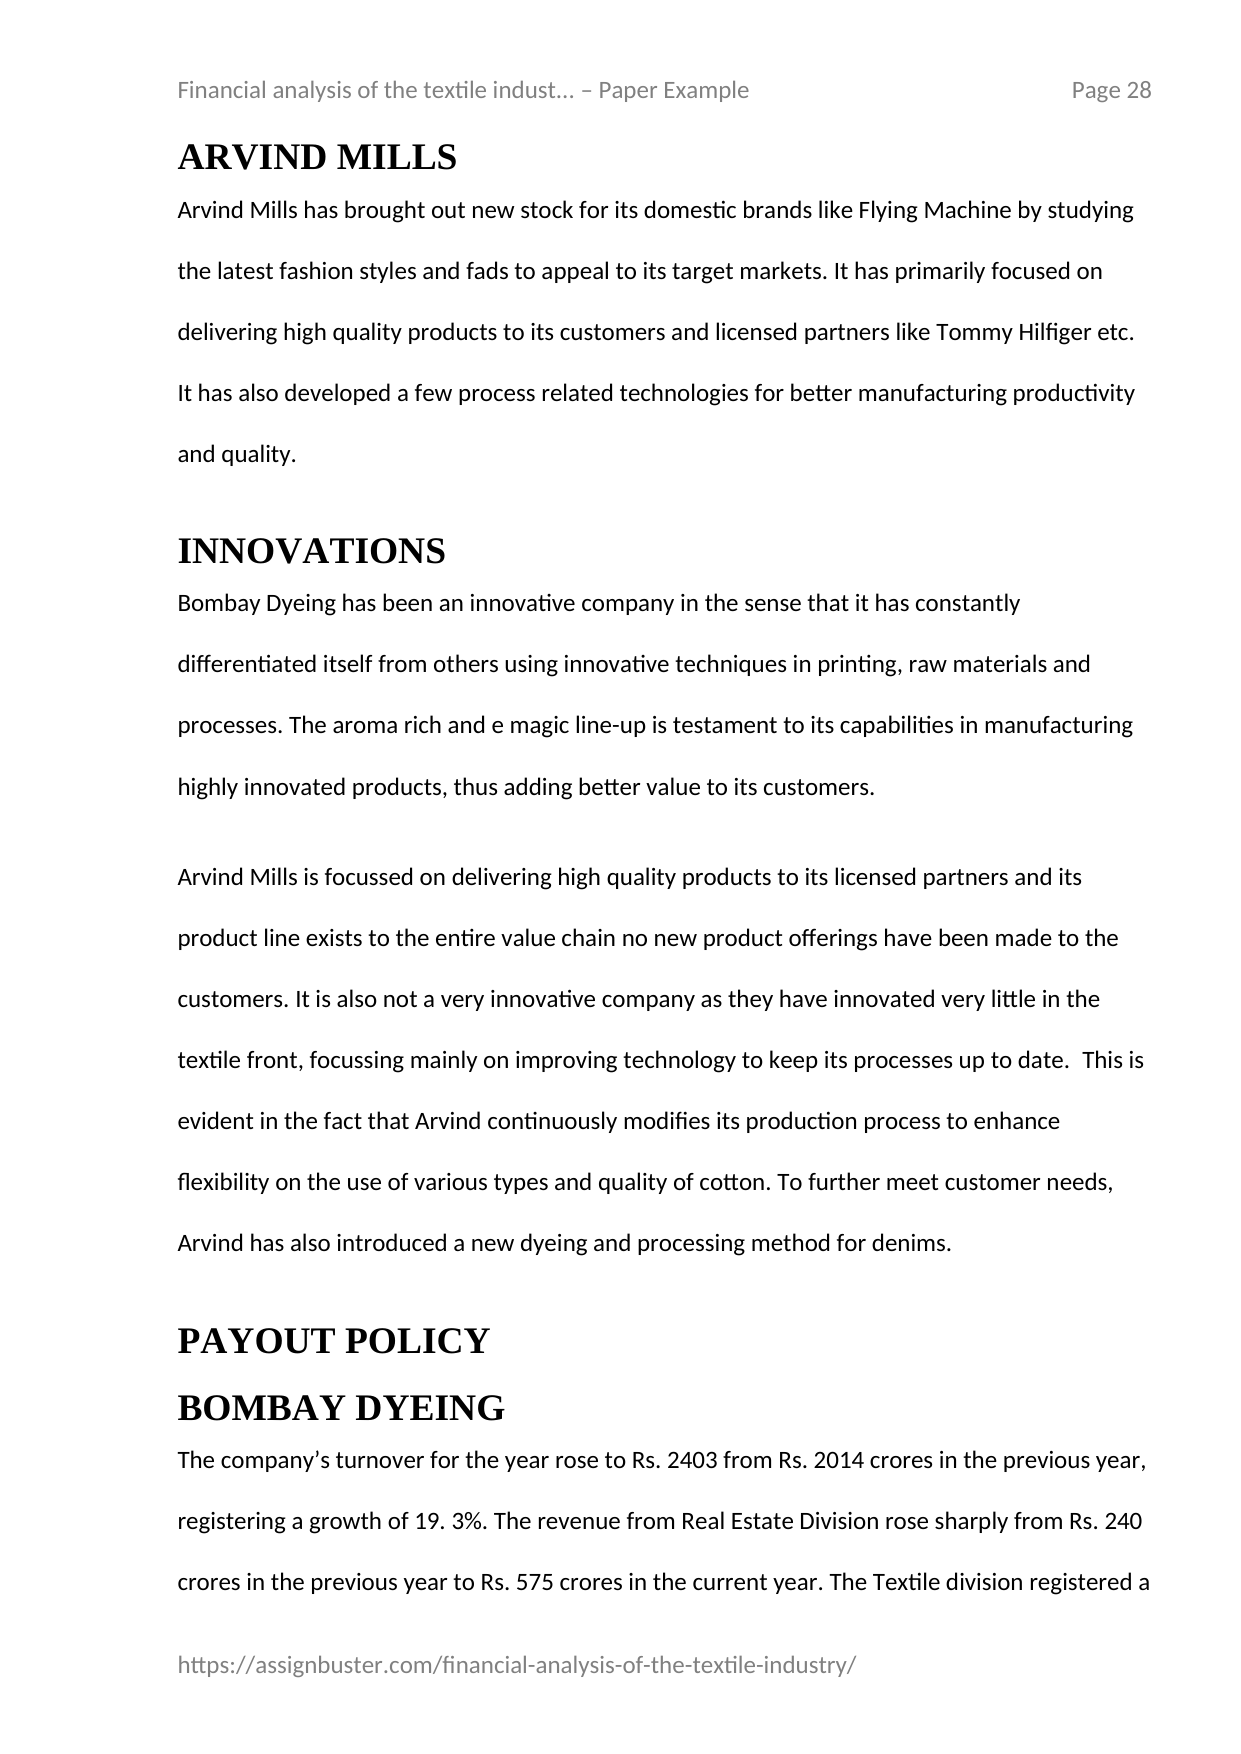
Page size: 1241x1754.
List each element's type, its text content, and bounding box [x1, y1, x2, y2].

text Arvind Mills has brought out new stock for its domestic brands like Flying Machine by studying the latest fashion styles and fads to appeal to its target markets. It has primarily focused on delivering high quality products to its customers and licensed partners like Tommy Hilfiger etc. It has also developed a few process related technologies for better manufacturing productivity and quality. [177, 194, 1152, 468]
subtitle BOMBAY DYEING [177, 1385, 1152, 1428]
subtitle PAYOUT POLICY [177, 1318, 1152, 1361]
subtitle INNOVATIONS [177, 528, 1152, 572]
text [177, 1444, 1152, 1597]
text Arvind Mills is focussed on delivering high quality products to its licensed partners and its product line exists to the entire value chain no new product offerings have been made to the customers. It is also not a very innovative company as they have innovated very little in the textile front, focussing mainly on improving technology to keep its processes up to date. This is evident in the fact that Arvind continuously modifies its production process to enhance flexibility on the use of various types and quality of cotton. To further meet customer needs, Arvind has also introduced a new dyeing and processing method for denims. [177, 861, 1152, 1258]
subtitle ARVIND MILLS [177, 135, 1152, 178]
text Bombay Dyeing has been an innovative company in the sense that it has constantly differentiated itself from others using innovative techniques in printing, raw materials and processes. The aroma rich and e magic line-up is testament to its capabilities in manufacturing highly innovated products, thus adding better value to its customers. [177, 588, 1152, 801]
